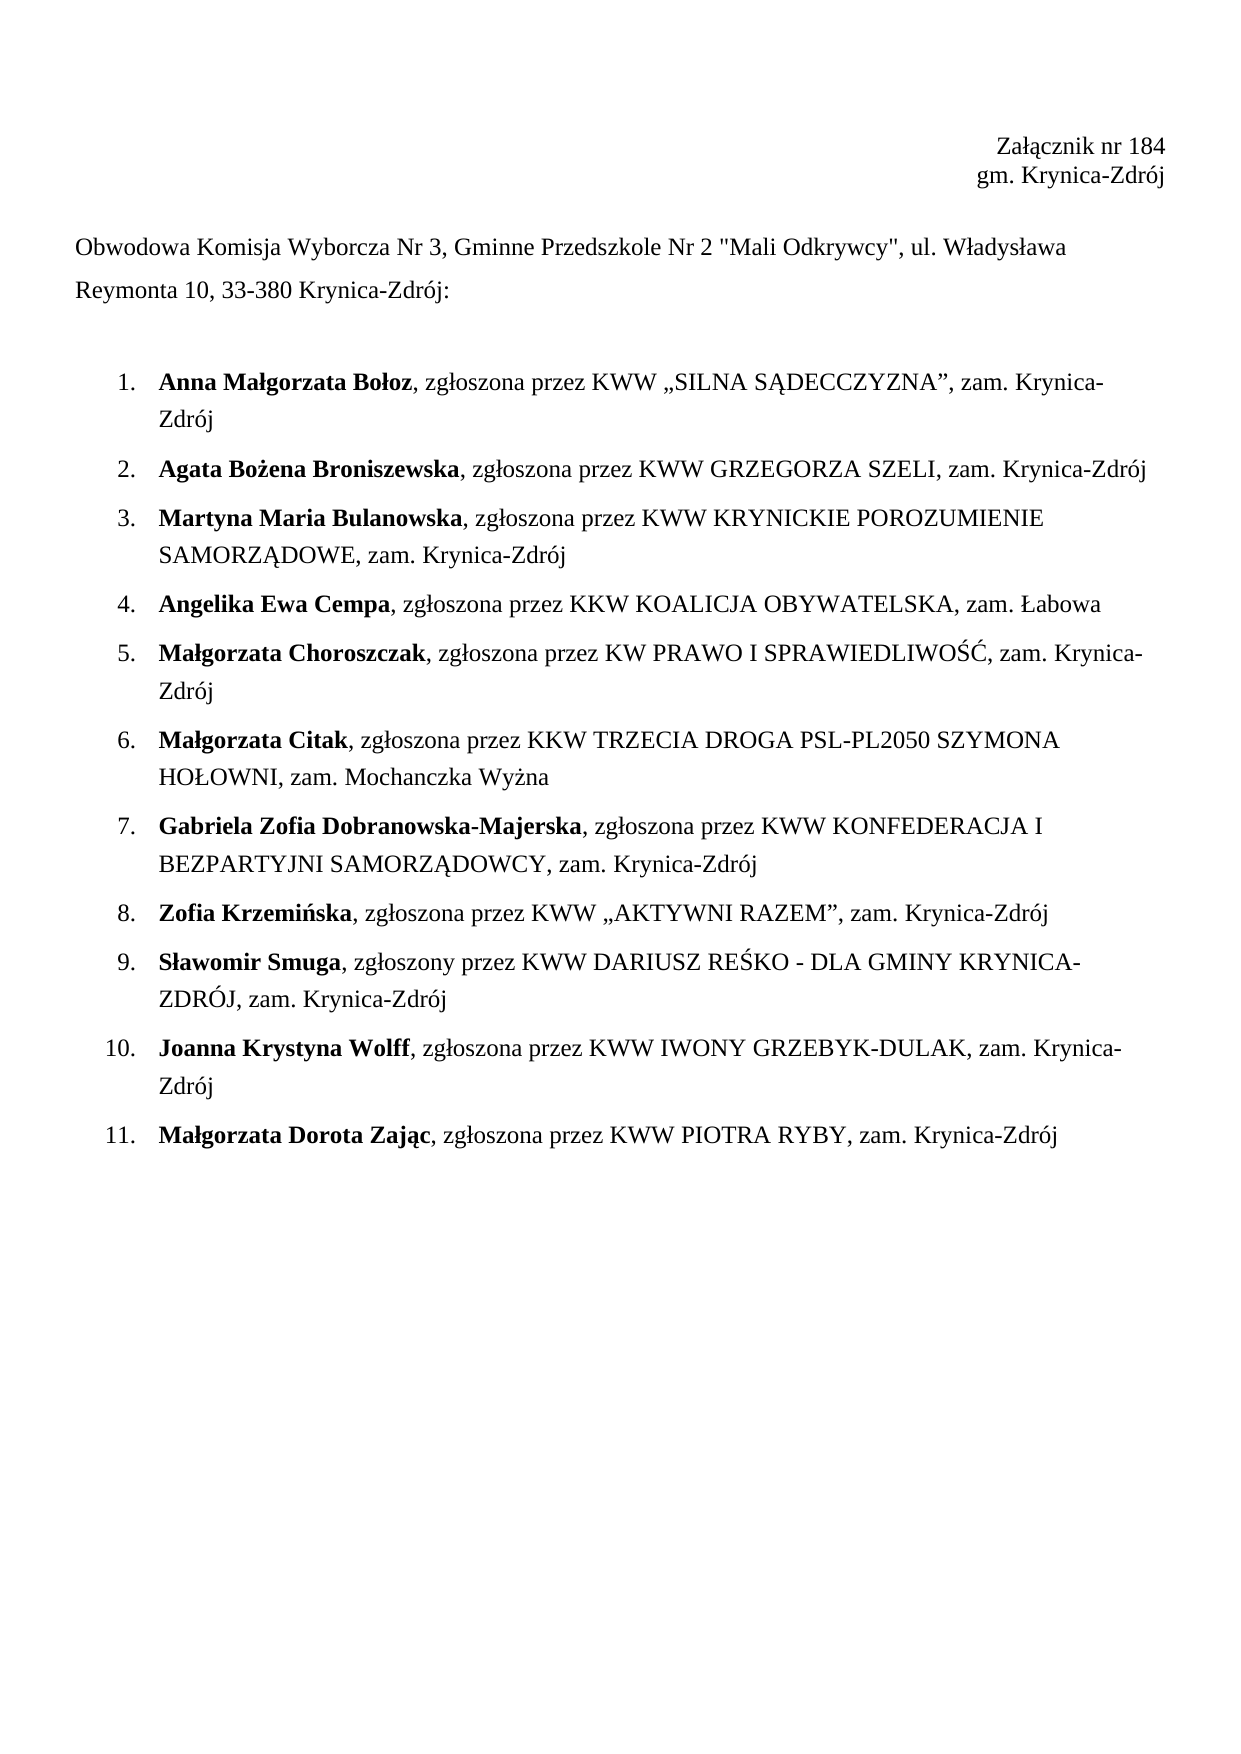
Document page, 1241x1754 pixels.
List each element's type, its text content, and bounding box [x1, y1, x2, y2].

text gm. Krynica-Zdrój [75, 160, 1165, 189]
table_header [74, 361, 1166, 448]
text Załącznik nr 184 [607, 131, 1165, 160]
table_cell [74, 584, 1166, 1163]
text Obwodowa Komisja Wyborcza Nr 3, Gminne Przedszkole Nr 2 "Mali Odkrywcy", ul. Władysława Reymonta 10, 33-380 Krynica-Zdrój: [75, 232, 1165, 304]
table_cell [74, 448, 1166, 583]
